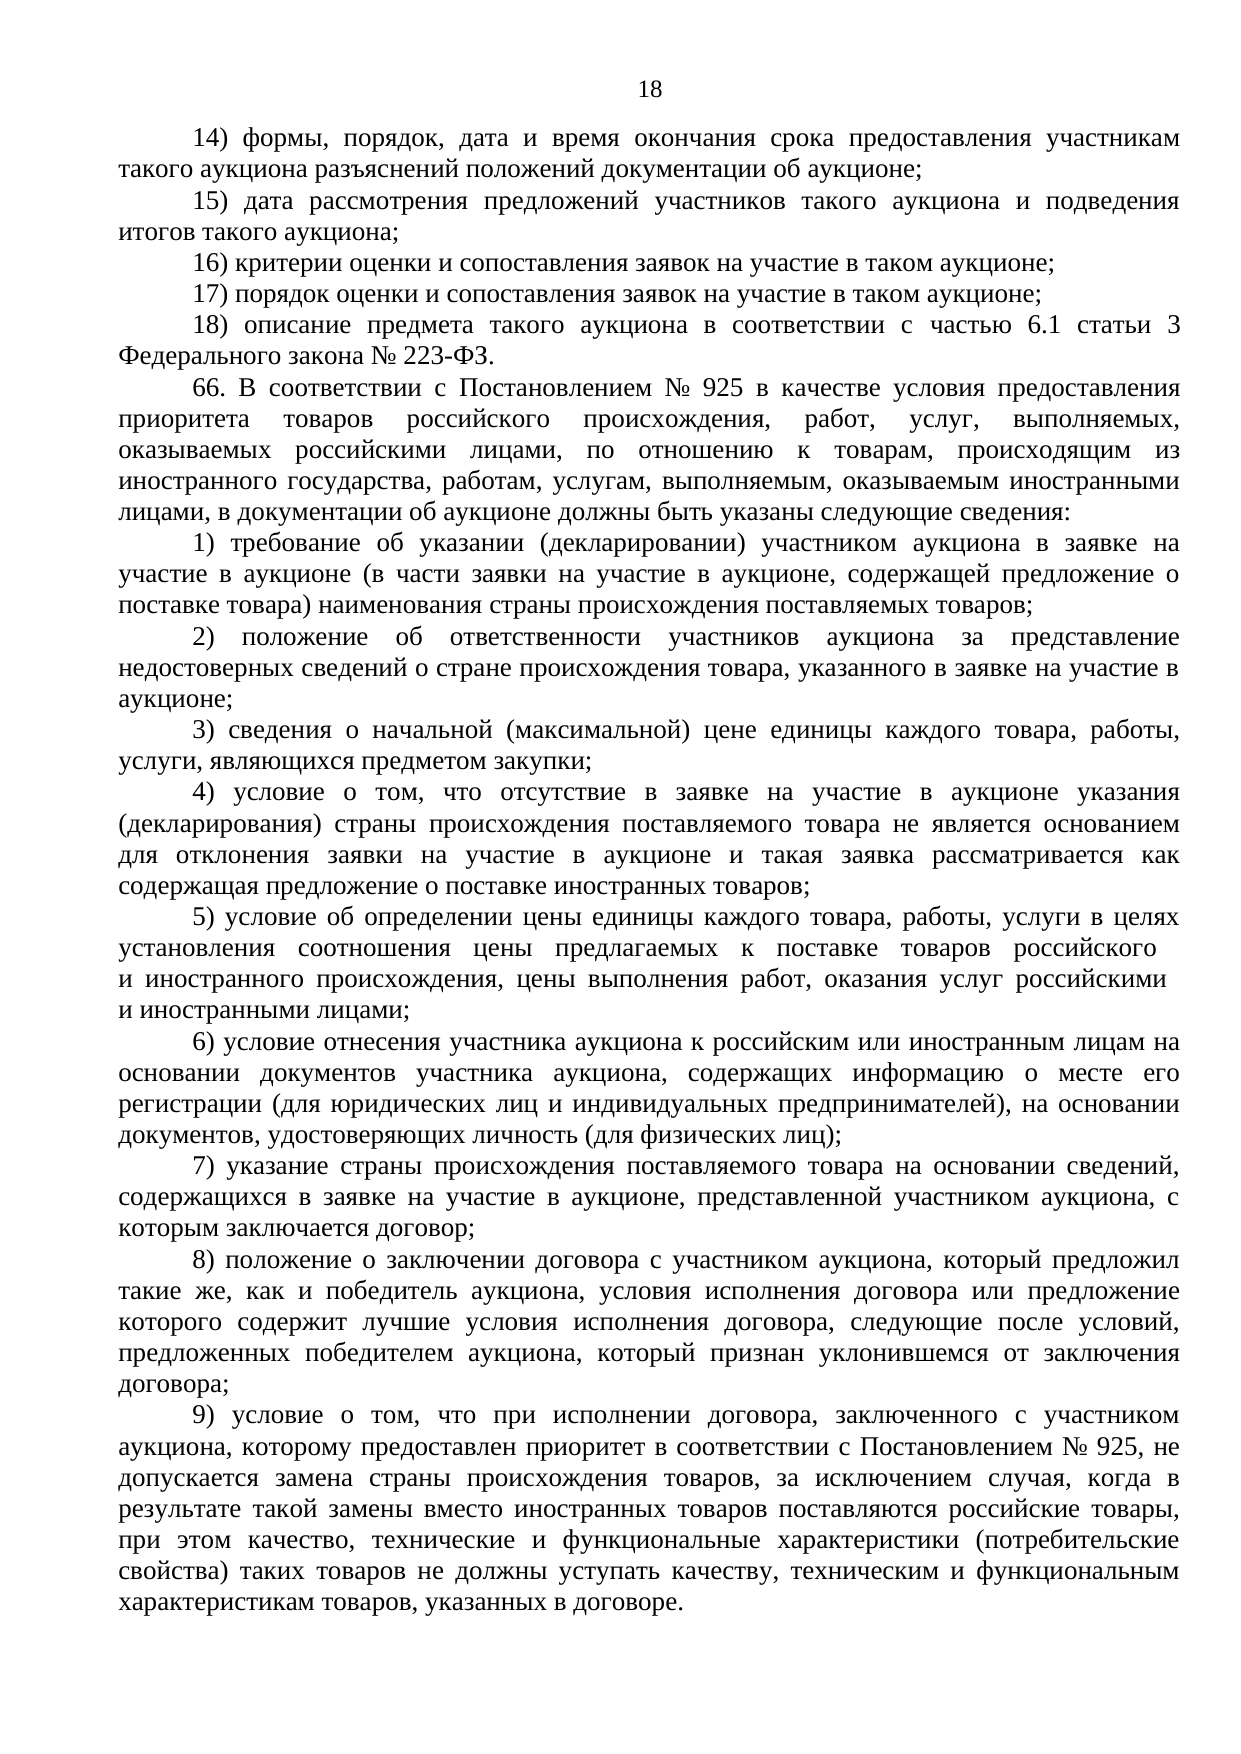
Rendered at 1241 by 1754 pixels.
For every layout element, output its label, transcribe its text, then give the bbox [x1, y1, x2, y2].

text 14) формы, порядок, дата и время окончания срока предоставления участникам такого аукциона разъяснений положений документации об аукционе; [118, 121, 1181, 184]
text 8) положение о заключении договора с участником аукциона, который предложил такие же, как и победитель аукциона, условия исполнения договора или предложение которого содержит лучшие условия исполнения договора, следующие после условий, предложенных победителем аукциона, который признан уклонившемся от заключения договора; [118, 1243, 1181, 1398]
text 4) условие о том, что отсутствие в заявке на участие в аукционе указания (декларирования) страны происхождения поставляемого товара не является основанием для отклонения заявки на участие в аукционе и такая заявка рассматривается как содержащая предложение о поставке иностранных товаров; [118, 776, 1181, 900]
text 66. В соответствии с Постановлением № 925 в качестве условия предоставления приоритета товаров российского происхождения, работ, услуг, выполняемых, оказываемых российскими лицами, по отношению к товарам, происходящим из иностранного государства, работам, услугам, выполняемым, оказываемым иностранными лицами, в документации об аукционе должны быть указаны следующие сведения: [118, 371, 1181, 526]
text 18) описание предмета такого аукциона в соответствии с частью 6.1 статьи 3 Федерального закона № 223-ФЗ. [118, 308, 1181, 371]
text 6) условие отнесения участника аукциона к российским или иностранным лицам на основании документов участника аукциона, содержащих информацию о месте его регистрации (для юридических лиц и индивидуальных предпринимателей), на основании документов, удостоверяющих личность (для физических лиц); [118, 1025, 1181, 1149]
text 16) критерии оценки и сопоставления заявок на участие в таком аукционе; [118, 246, 1181, 277]
text 5) условие об определении цены единицы каждого товара, работы, услуги в целях установления соотношения цены предлагаемых к поставке товаров российского и иностранного происхождения, цены выполнения работ, оказания услуг российскими и иностранными лицами; [118, 900, 1181, 1025]
text 17) порядок оценки и сопоставления заявок на участие в таком аукционе; [118, 277, 1181, 308]
text 15) дата рассмотрения предложений участников такого аукциона и подведения итогов такого аукциона; [118, 184, 1181, 246]
text 1) требование об указании (декларировании) участником аукциона в заявке на участие в аукционе (в части заявки на участие в аукционе, содержащей предложение о поставке товара) наименования страны происхождения поставляемых товаров; [118, 526, 1181, 620]
text 7) указание страны происхождения поставляемого товара на основании сведений, содержащихся в заявке на участие в аукционе, представленной участником аукциона, с которым заключается договор; [118, 1149, 1181, 1243]
text 2) положение об ответственности участников аукциона за представление недостоверных сведений о стране происхождения товара, указанного в заявке на участие в аукционе; [118, 620, 1181, 713]
text 9) условие о том, что при исполнении договора, заключенного с участником аукциона, которому предоставлен приоритет в соответствии с Постановлением № 925, не допускается замена страны происхождения товаров, за исключением случая, когда в результате такой замены вместо иностранных товаров поставляются российские товары, при этом качество, технические и функциональные характеристики (потребительские свойства) таких товаров не должны уступать качеству, техническим и функциональным характеристикам товаров, указанных в договоре. [118, 1398, 1181, 1616]
text 3) сведения о начальной (максимальной) цене единицы каждого товара, работы, услуги, являющихся предметом закупки; [118, 713, 1181, 776]
